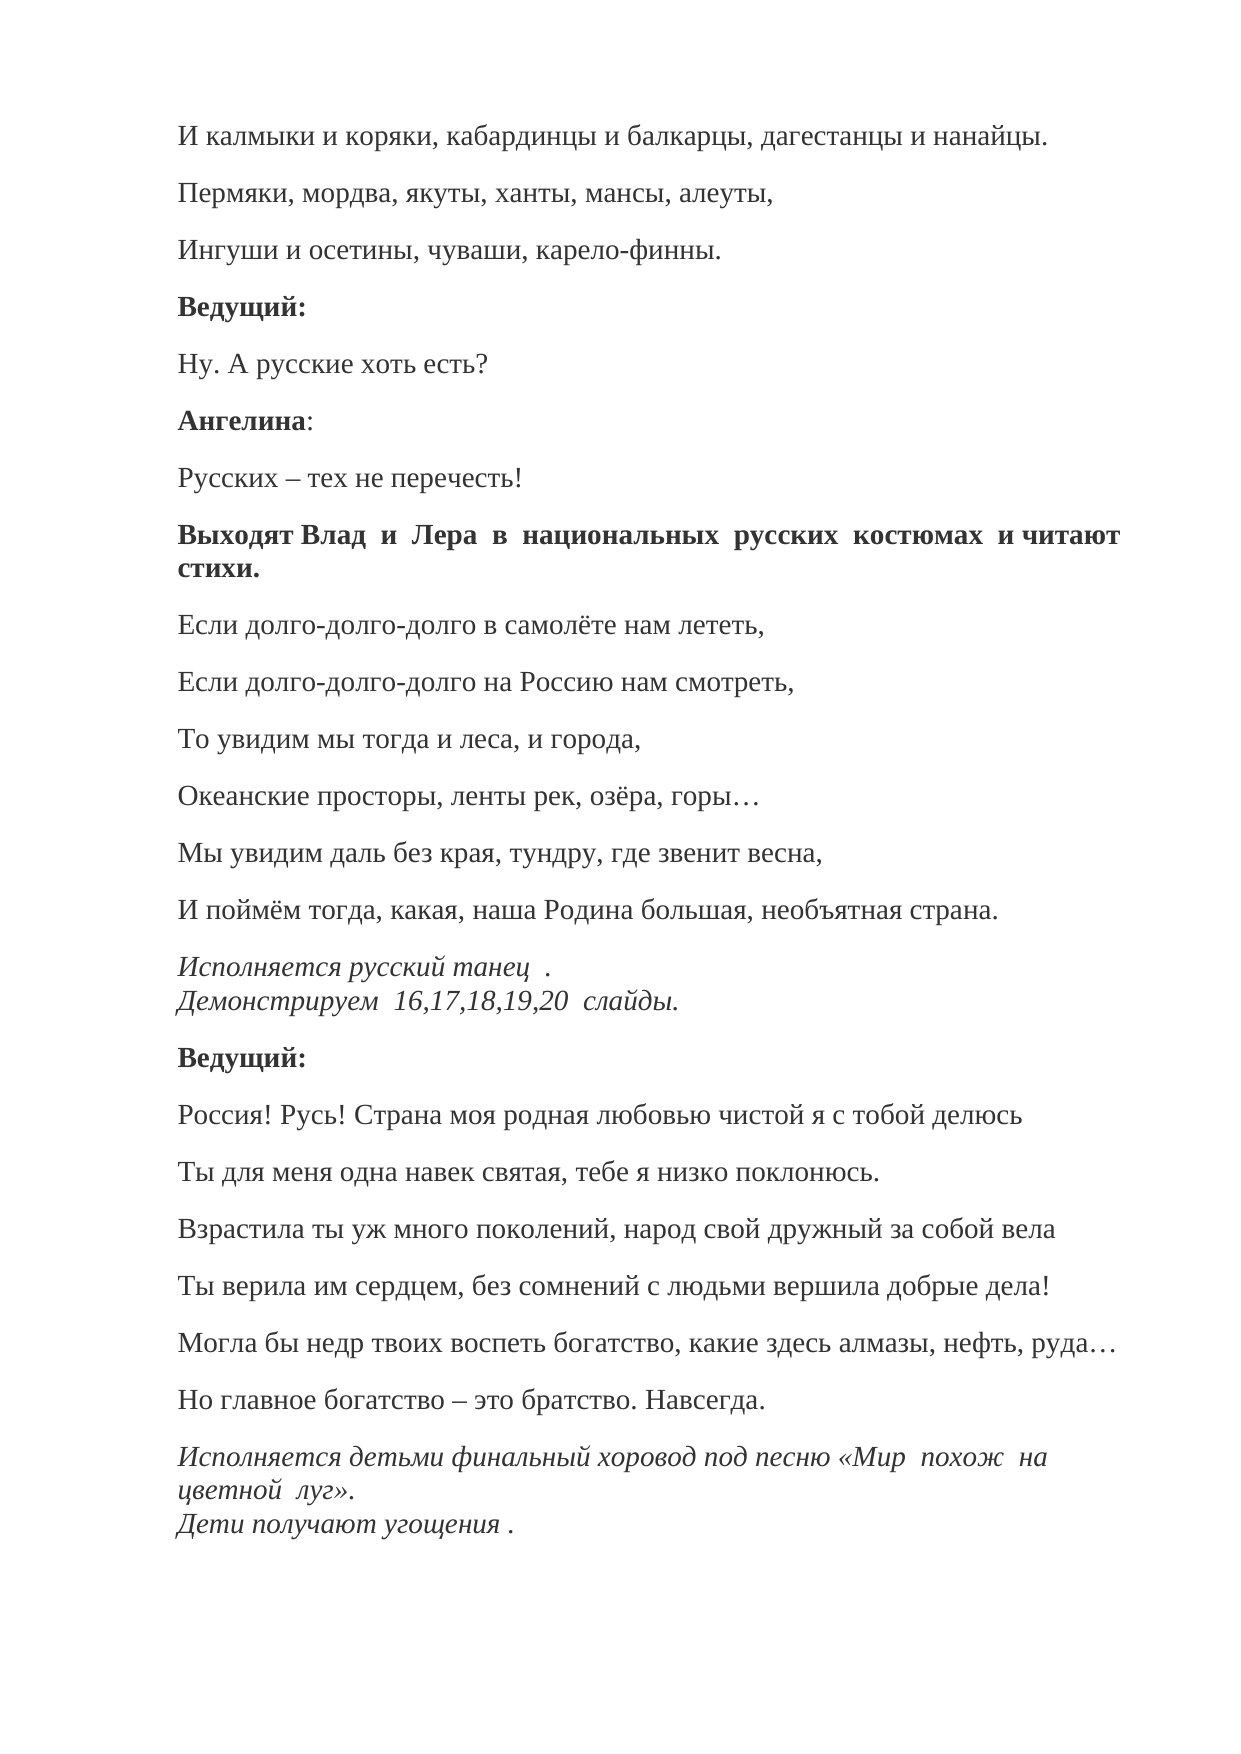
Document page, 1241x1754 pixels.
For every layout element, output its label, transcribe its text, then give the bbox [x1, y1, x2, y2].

text Исполняется русский танец . [177, 949, 1152, 983]
text И калмыки и коряки, кабардинцы и балкарцы, дагестанцы и нанайцы. [177, 118, 1152, 152]
text Ведущий: [177, 1040, 1152, 1073]
text Мы увидим даль без края, тундру, где звенит весна, [177, 835, 1152, 869]
text Если долго-долго-долго на Россию нам смотреть, [177, 664, 1152, 698]
text Россия! Русь! Страна моя родная любовью чистой я с тобой делюсь [177, 1097, 1152, 1130]
text Взрастила ты уж много поколений, народ свой дружный за собой вела [177, 1211, 1152, 1244]
text Океанские просторы, ленты рек, озёра, горы… [177, 778, 1152, 812]
text Ингуши и осетины, чуваши, карело-финны. [177, 232, 1152, 266]
text То увидим мы тогда и леса, и города, [177, 721, 1152, 755]
text Если долго-долго-долго в самолёте нам лететь, [177, 607, 1152, 641]
text Дети получают угощения . [177, 1506, 1152, 1539]
text Но главное богатство – это братство. Навсегда. [177, 1382, 1152, 1415]
text Выходят Влад и Лера в национальных русских костюмах и читают стихи. [177, 517, 1152, 584]
text Русских – тех не перечесть! [177, 460, 1152, 493]
text Пермяки, мордва, якуты, ханты, мансы, алеуты, [177, 175, 1152, 209]
text И поймём тогда, какая, наша Родина большая, необъятная страна. [177, 892, 1152, 926]
text Демонстрируем 16,17,18,19,20 слайды. [177, 983, 1152, 1016]
text Ангелина: [177, 403, 1152, 437]
text Могла бы недр твоих воспеть богатство, какие здесь алмазы, нефть, руда… [177, 1325, 1152, 1358]
text Ты для меня одна навек святая, тебе я низко поклонюсь. [177, 1154, 1152, 1187]
text Ну. А русские хоть есть? [177, 346, 1152, 379]
text Ведущий: [177, 289, 1152, 323]
text Исполняется детьми финальный хоровод под песню «Мир похож на цветной луг». [177, 1439, 1152, 1506]
text Ты верила им сердцем, без сомнений с людьми вершила добрые дела! [177, 1268, 1152, 1301]
